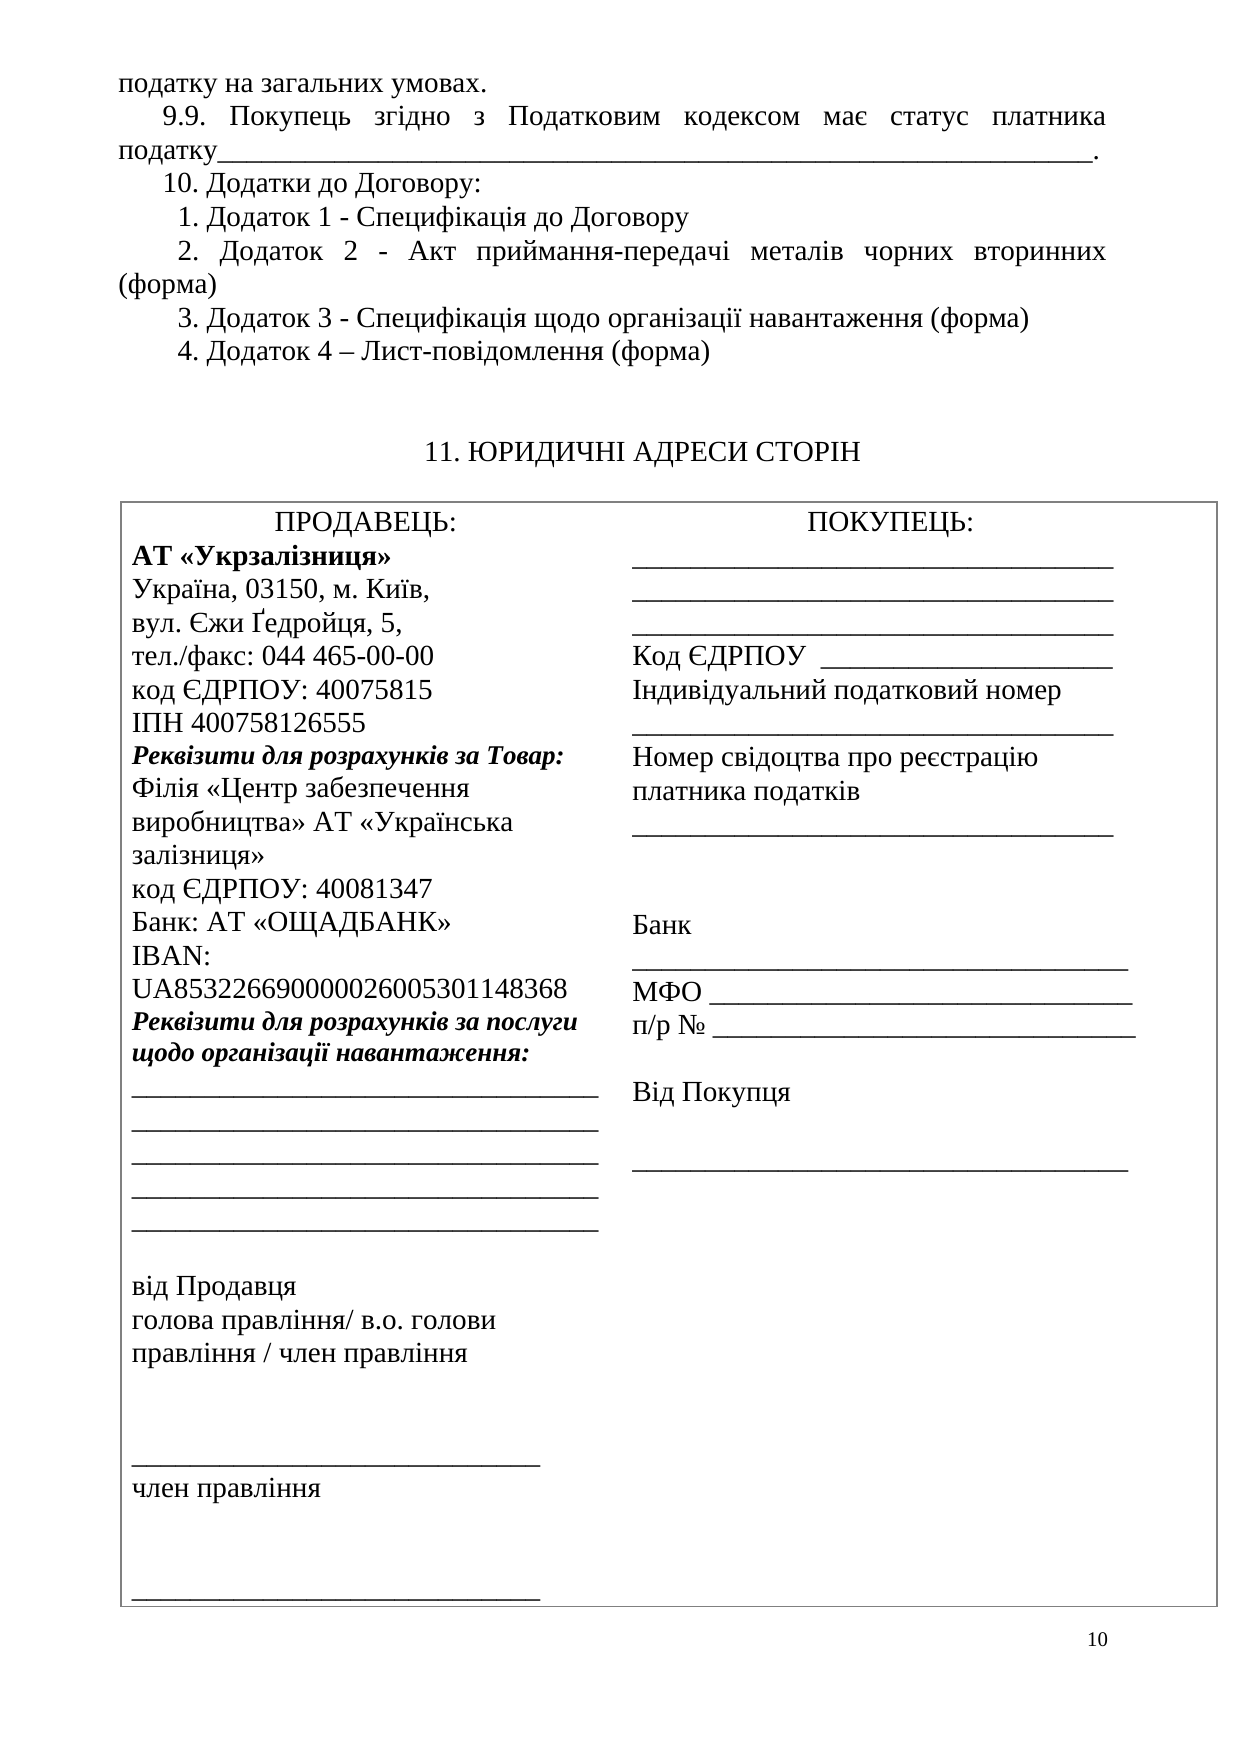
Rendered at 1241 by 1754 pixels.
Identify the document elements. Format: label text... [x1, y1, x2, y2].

text 9.9. Покупець згідно з Податковим кодексом має статус платника податку____________________________________________________________. [118, 98, 1107, 166]
text 4. Додаток 4 – Лист-повідомлення (форма) [118, 333, 1107, 367]
text 10. Додатки до Договору: [118, 166, 1107, 199]
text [118, 65, 1107, 98]
text 2. Додаток 2 - Акт приймання-передачі металів чорних вторинних (форма) [118, 233, 1107, 300]
text 3. Додаток 3 - Специфікація щодо організації навантаження (форма) [118, 300, 1107, 333]
table_header [124, 504, 1215, 1604]
text 1. Додаток 1 - Специфікація до Договору [118, 199, 1107, 233]
text 11. Юридичні адреси сторін [118, 434, 1107, 467]
